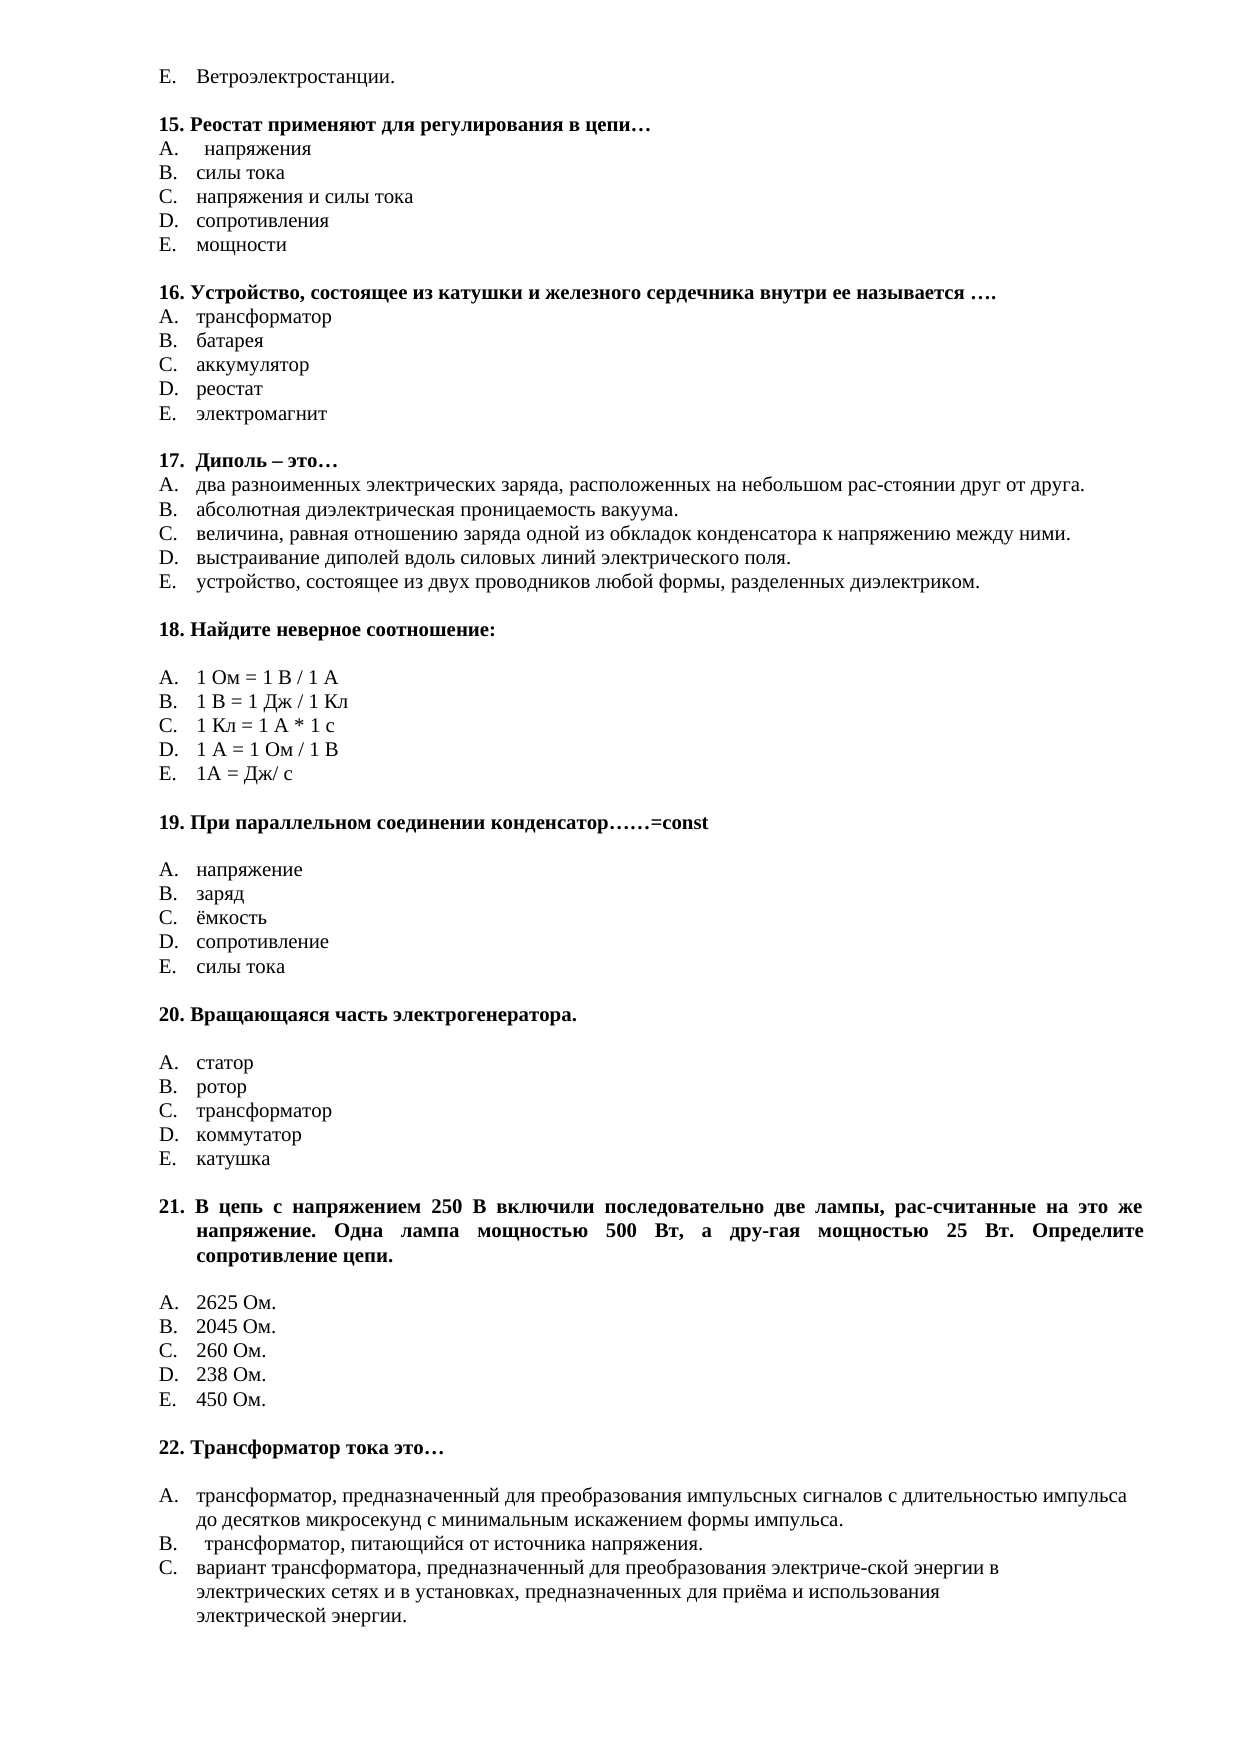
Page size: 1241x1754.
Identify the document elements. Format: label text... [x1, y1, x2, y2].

list сопротивления [159, 208, 1198, 232]
subtitle Реостат применяют для регулирования в цепи… [158, 113, 1198, 136]
list трансформатор, питающийся от источника напряжения. [159, 1531, 1198, 1555]
subtitle Трансформатор тока это… [158, 1435, 1198, 1459]
list 450 Ом. [159, 1387, 1198, 1411]
list 1 Ом = 1 В / 1 А [159, 665, 1198, 689]
list 1А = Дж/ с [159, 761, 1198, 785]
list 1 Кл = 1 А * 1 с [159, 713, 1198, 737]
subtitle Диполь – это… [158, 449, 1198, 473]
list 238 Ом. [159, 1362, 1198, 1386]
list сопротивление [159, 929, 1198, 953]
list Ветроэлектростанции. [159, 64, 1198, 88]
list два разноименных электрических заряда, расположенных на небольшом рас-стоянии друг от друга. [159, 473, 1198, 496]
list ёмкость [159, 905, 1198, 929]
list 1 В = 1 Дж / 1 Кл [159, 689, 1198, 713]
list батарея [159, 328, 1198, 352]
subtitle Устройство, состоящее из катушки и железного сердечника внутри ее называется …. [158, 281, 1198, 304]
list величина, равная отношению заряда одной из обкладок конденсатора к напряжению между ними. [159, 521, 1198, 544]
list мощности [159, 232, 1198, 256]
list напряжение [159, 857, 1198, 881]
list напряжения и силы тока [159, 184, 1198, 208]
list устройство, состоящее из двух проводников любой формы, разделенных диэлектриком. [159, 569, 1198, 593]
list трансформатор [159, 1098, 1198, 1122]
list напряжения [158, 136, 1198, 160]
list реостат [159, 376, 1198, 400]
list трансформатор [159, 304, 1198, 328]
subtitle При параллельном соединении конденсатор……=const [158, 810, 1198, 834]
subtitle Найдите неверное соотношение: [158, 617, 1198, 641]
list статор [159, 1050, 1198, 1074]
list коммутатор [159, 1122, 1198, 1146]
list трансформатор, предназначенный для преобразования импульсных сигналов с длительностью импульса до десятков микросекунд с минимальным искажением формы импульса. [159, 1483, 1128, 1531]
list 1 А = 1 Ом / 1 В [159, 737, 1198, 761]
list вариант трансформатора, предназначенный для преобразования электриче-ской энергии в электрических сетях и в установках, предназначенных для приёма и использования электрической энергии. [159, 1555, 1076, 1627]
subtitle Вращающаяся часть электрогенератора. [158, 1002, 1198, 1026]
list аккумулятор [159, 352, 1198, 376]
list электромагнит [159, 400, 1198, 424]
text A. 2625 Ом. [159, 1290, 1198, 1314]
list выстраивание диполей вдоль силовых линий электрического поля. [159, 545, 1198, 569]
text B. 2045 Ом. [159, 1314, 1198, 1338]
list катушка [159, 1146, 1198, 1170]
list силы тока [159, 160, 1198, 184]
list силы тока [159, 953, 1198, 978]
list ротор [159, 1074, 1198, 1098]
list абсолютная диэлектрическая проницаемость вакуума. [159, 496, 1198, 521]
list заряд [159, 881, 1198, 905]
subtitle В цепь с напряжением 250 В включили последовательно две лампы, рас-считанные на это же напряжение. Одна лампа мощностью 500 Вт, а дру-гая мощностью 25 Вт. Определите сопротивление цепи. [159, 1194, 1144, 1267]
list 260 Ом. [159, 1338, 1198, 1362]
